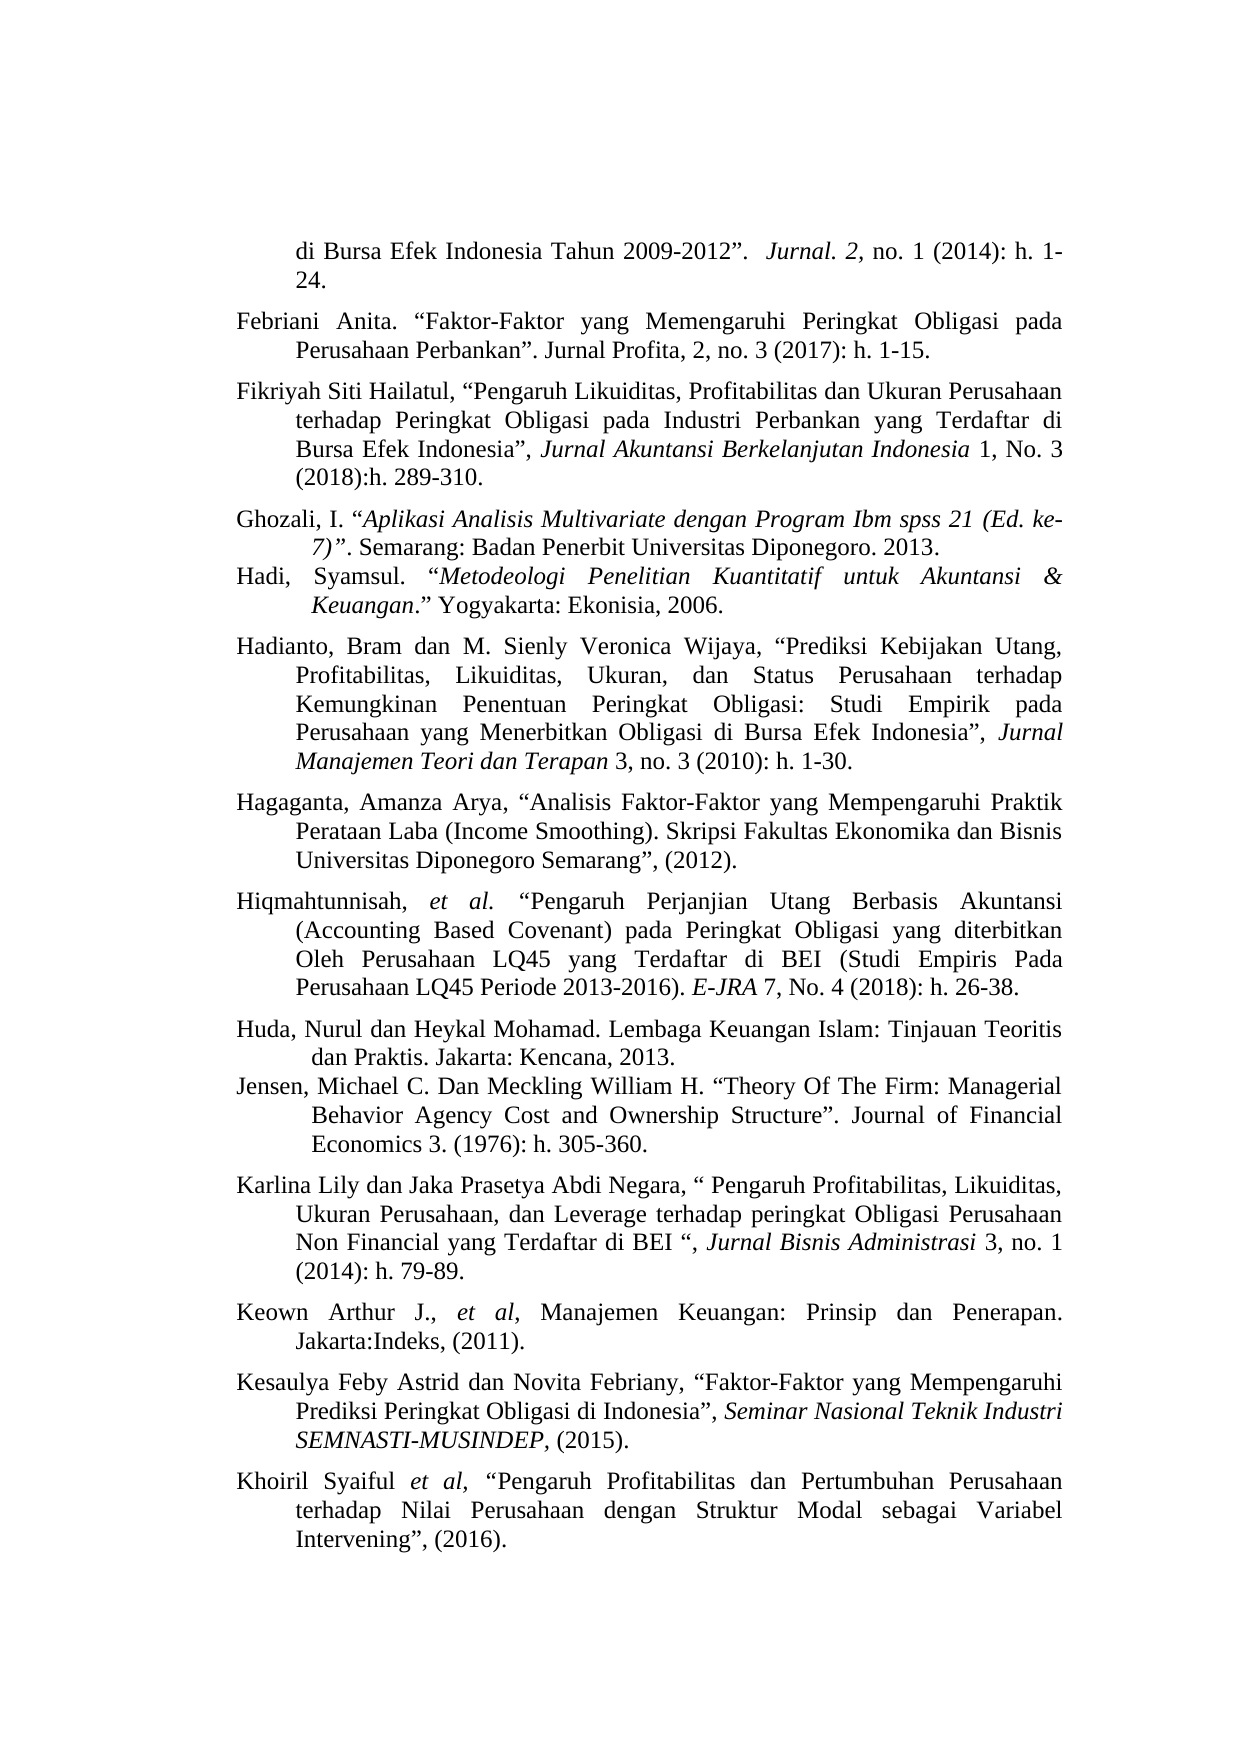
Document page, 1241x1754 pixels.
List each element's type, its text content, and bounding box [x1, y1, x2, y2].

text Keown Arthur J., et al, Manajemen Keuangan: Prinsip dan Penerapan. Jakarta:Indeks, (2011). [236, 1297, 1063, 1355]
text Hadi, Syamsul. “Metodeologi Penelitian Kuantitatif untuk Akuntansi & Keuangan.” Yogyakarta: Ekonisia, 2006. [236, 561, 1063, 619]
text Huda, Nurul dan Heykal Mohamad. Lembaga Keuangan Islam: Tinjauan Teoritis dan Praktis. Jakarta: Kencana, 2013. [236, 1014, 1063, 1071]
text Kesaulya Feby Astrid dan Novita Febriany, “Faktor-Faktor yang Mempengaruhi Prediksi Peringkat Obligasi di Indonesia”, Seminar Nasional Teknik Industri SEMNASTI-MUSINDEP, (2015). [236, 1367, 1063, 1454]
text Ghozali, I. “Aplikasi Analisis Multivariate dengan Program Ibm spss 21 (Ed. ke-7)”. Semarang: Badan Penerbit Universitas Diponegoro. 2013. [236, 504, 1063, 561]
text Karlina Lily dan Jaka Prasetya Abdi Negara, “ Pengaruh Profitabilitas, Likuiditas, Ukuran Perusahaan, dan Leverage terhadap peringkat Obligasi Perusahaan Non Financial yang Terdaftar di BEI “, Jurnal Bisnis Administrasi 3, no. 1 (2014): h. 79-89. [236, 1170, 1063, 1285]
text Jensen, Michael C. Dan Meckling William H. “Theory Of The Firm: Managerial Behavior Agency Cost and Ownership Structure”. Journal of Financial Economics 3. (1976): h. 305-360. [236, 1071, 1063, 1157]
text Fikriyah Siti Hailatul, “Pengaruh Likuiditas, Profitabilitas dan Ukuran Perusahaan terhadap Peringkat Obligasi pada Industri Perbankan yang Terdaftar di Bursa Efek Indonesia”, Jurnal Akuntansi Berkelanjutan Indonesia 1, No. 3 (2018):h. 289-310. [236, 376, 1063, 491]
text Khoiril Syaiful et al, “Pengaruh Profitabilitas dan Pertumbuhan Perusahaan terhadap Nilai Perusahaan dengan Struktur Modal sebagai Variabel Intervening”, (2016). [236, 1466, 1063, 1552]
text Hiqmahtunnisah, et al. “Pengaruh Perjanjian Utang Berbasis Akuntansi (Accounting Based Covenant) pada Peringkat Obligasi yang diterbitkan Oleh Perusahaan LQ45 yang Terdaftar di BEI (Studi Empiris Pada Perusahaan LQ45 Periode 2013-2016). E-JRA 7, No. 4 (2018): h. 26-38. [236, 886, 1063, 1001]
text Hadianto, Bram dan M. Sienly Veronica Wijaya, “Prediksi Kebijakan Utang, Profitabilitas, Likuiditas, Ukuran, dan Status Perusahaan terhadap Kemungkinan Penentuan Peringkat Obligasi: Studi Empirik pada Perusahaan yang Menerbitkan Obligasi di Bursa Efek Indonesia”, Jurnal Manajemen Teori dan Terapan 3, no. 3 (2010): h. 1-30. [236, 631, 1063, 775]
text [236, 236, 1063, 294]
text Febriani Anita. “Faktor-Faktor yang Memengaruhi Peringkat Obligasi pada Perusahaan Perbankan”. Jurnal Profita, 2, no. 3 (2017): h. 1-15. [236, 306, 1063, 364]
text Hagaganta, Amanza Arya, “Analisis Faktor-Faktor yang Mempengaruhi Praktik Perataan Laba (Income Smoothing). Skripsi Fakultas Ekonomika dan Bisnis Universitas Diponegoro Semarang”, (2012). [236, 787, 1063, 874]
